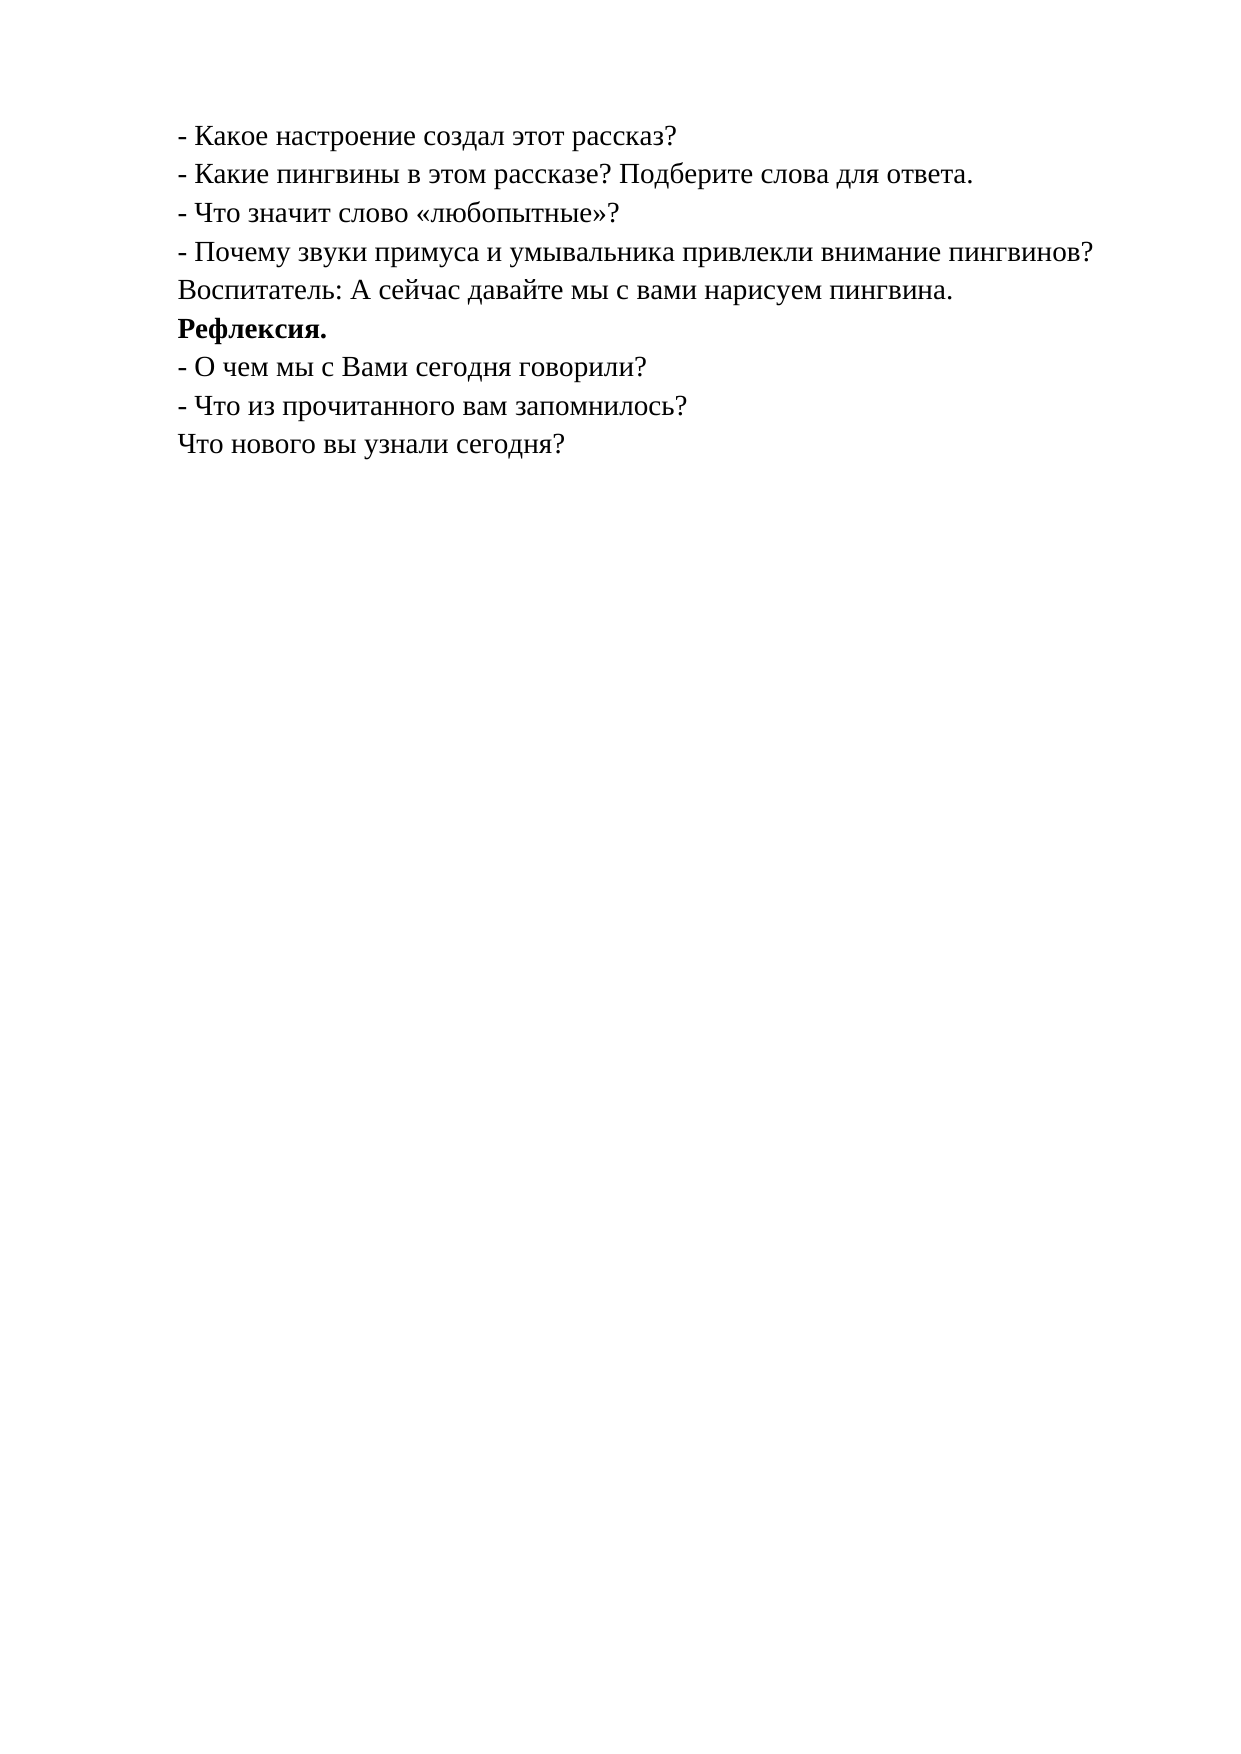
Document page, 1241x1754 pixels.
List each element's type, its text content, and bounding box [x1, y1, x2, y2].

text - О чем мы с Вами сегодня говорили? [177, 349, 1152, 383]
text Что нового вы узнали сегодня? [177, 426, 1152, 460]
text - Какое настроение создал этот рассказ? [177, 118, 1152, 152]
text Рефлексия. [177, 311, 1152, 344]
text - Какие пингвины в этом рассказе? Подберите слова для ответа. [177, 157, 1152, 190]
text - Что значит слово «любопытные»? [177, 195, 1152, 229]
text Воспитатель: А сейчас давайте мы с вами нарисуем пингвина. [177, 272, 1152, 306]
text - Почему звуки примуса и умывальника привлекли внимание пингвинов? [177, 234, 1152, 267]
text - Что из прочитанного вам запомнилось? [177, 388, 1152, 421]
